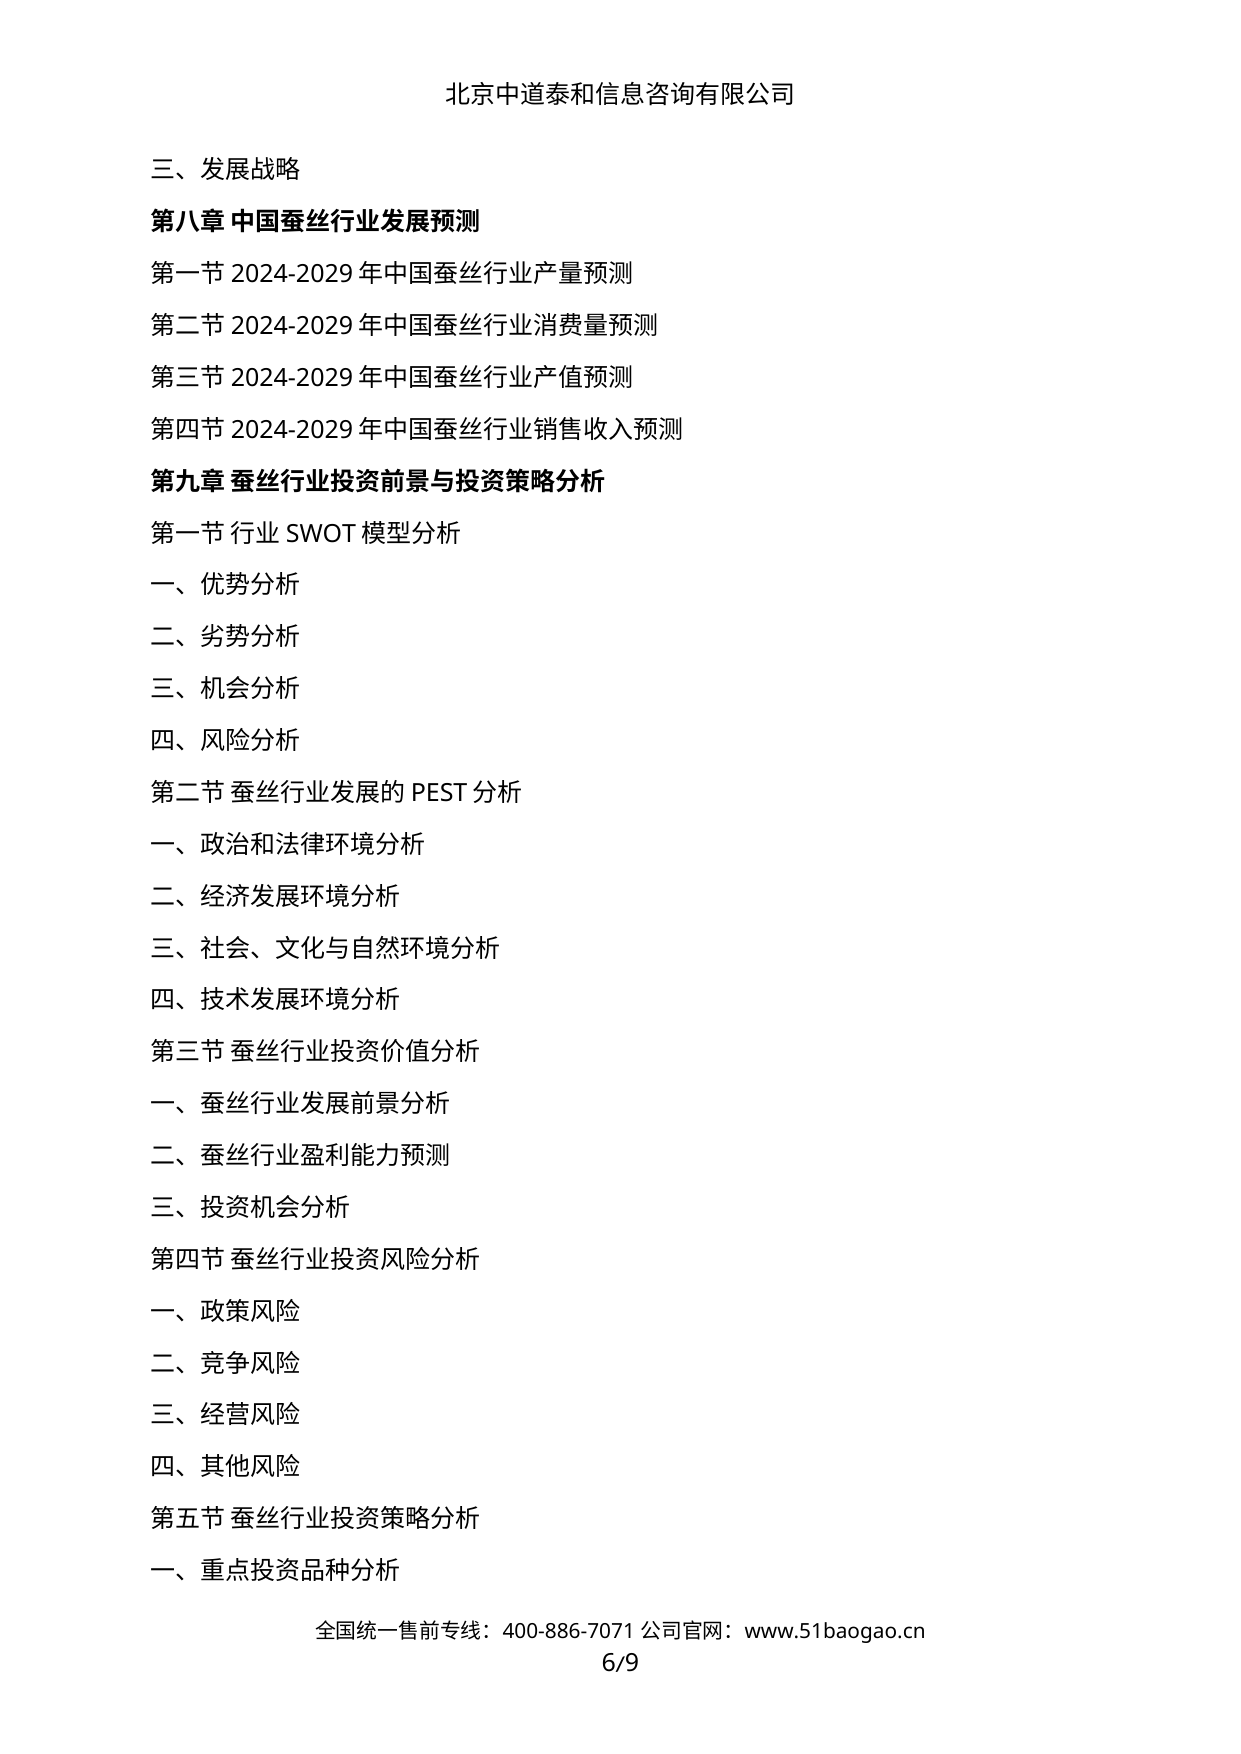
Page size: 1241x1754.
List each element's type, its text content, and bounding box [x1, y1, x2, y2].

text 四、技术发展环境分析 [150, 980, 1090, 1016]
text 三、发展战略 [150, 150, 1090, 186]
text 第四节 蚕丝行业投资风险分析 [150, 1239, 1090, 1276]
text 三、机会分析 [150, 669, 1090, 705]
text 三、投资机会分析 [150, 1187, 1090, 1224]
text 第一节 行业SWOT模型分析 [150, 513, 1090, 549]
text 第三节 蚕丝行业投资价值分析 [150, 1032, 1090, 1068]
text 一、重点投资品种分析 [150, 1551, 1090, 1587]
text 四、其他风险 [150, 1447, 1090, 1483]
text 二、竞争风险 [150, 1343, 1090, 1379]
text 第二节 2024-2029年中国蚕丝行业消费量预测 [150, 306, 1090, 342]
text 三、社会、文化与自然环境分析 [150, 928, 1090, 964]
text 二、经济发展环境分析 [150, 876, 1090, 912]
text 一、优势分析 [150, 565, 1090, 601]
text 第五节 蚕丝行业投资策略分析 [150, 1499, 1090, 1535]
text 第九章 蚕丝行业投资前景与投资策略分析 [150, 461, 1090, 497]
text 四、风险分析 [150, 721, 1090, 757]
text 第三节 2024-2029年中国蚕丝行业产值预测 [150, 357, 1090, 394]
text 二、蚕丝行业盈利能力预测 [150, 1136, 1090, 1172]
text 一、政治和法律环境分析 [150, 824, 1090, 861]
text 三、经营风险 [150, 1395, 1090, 1431]
text 第八章 中国蚕丝行业发展预测 [150, 202, 1090, 238]
text 第二节 蚕丝行业发展的PEST分析 [150, 772, 1090, 809]
text 一、蚕丝行业发展前景分析 [150, 1084, 1090, 1120]
text 第一节 2024-2029年中国蚕丝行业产量预测 [150, 254, 1090, 290]
text 一、政策风险 [150, 1291, 1090, 1327]
text 第四节 2024-2029年中国蚕丝行业销售收入预测 [150, 409, 1090, 446]
text 二、劣势分析 [150, 617, 1090, 653]
